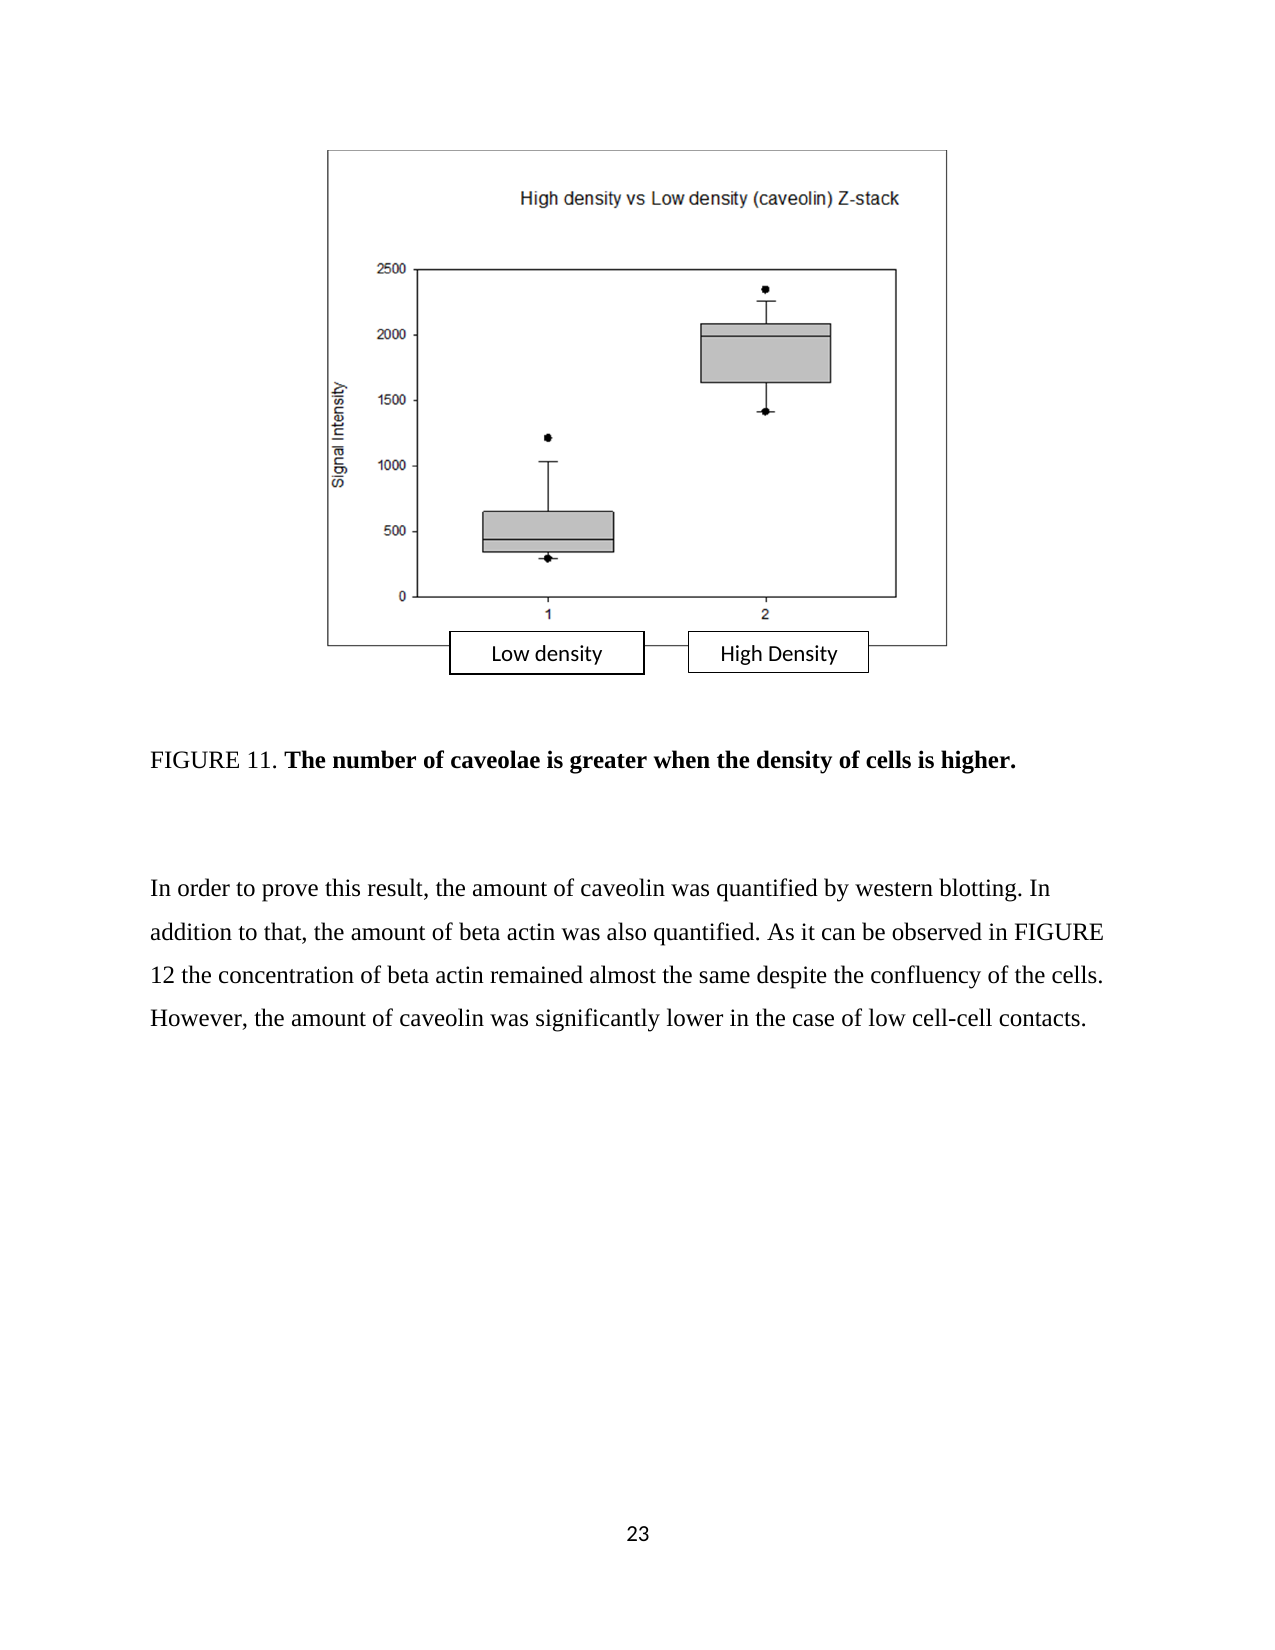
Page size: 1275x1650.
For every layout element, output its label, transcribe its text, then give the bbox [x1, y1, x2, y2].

text FIGURE 11. The number of caveolae is greater when the density of cells is higher. [150, 746, 1125, 774]
picture [327, 150, 948, 647]
text In order to prove this result, the amount of caveolin was quantified by western blotting. In addition to that, the amount of beta actin was also quantified. As it can be observed in FIGURE 12 the concentration of beta actin remained almost the same despite the confluency of the cells. However, the amount of caveolin was significantly lower in the case of low cell-cell contacts. [150, 873, 1125, 1032]
